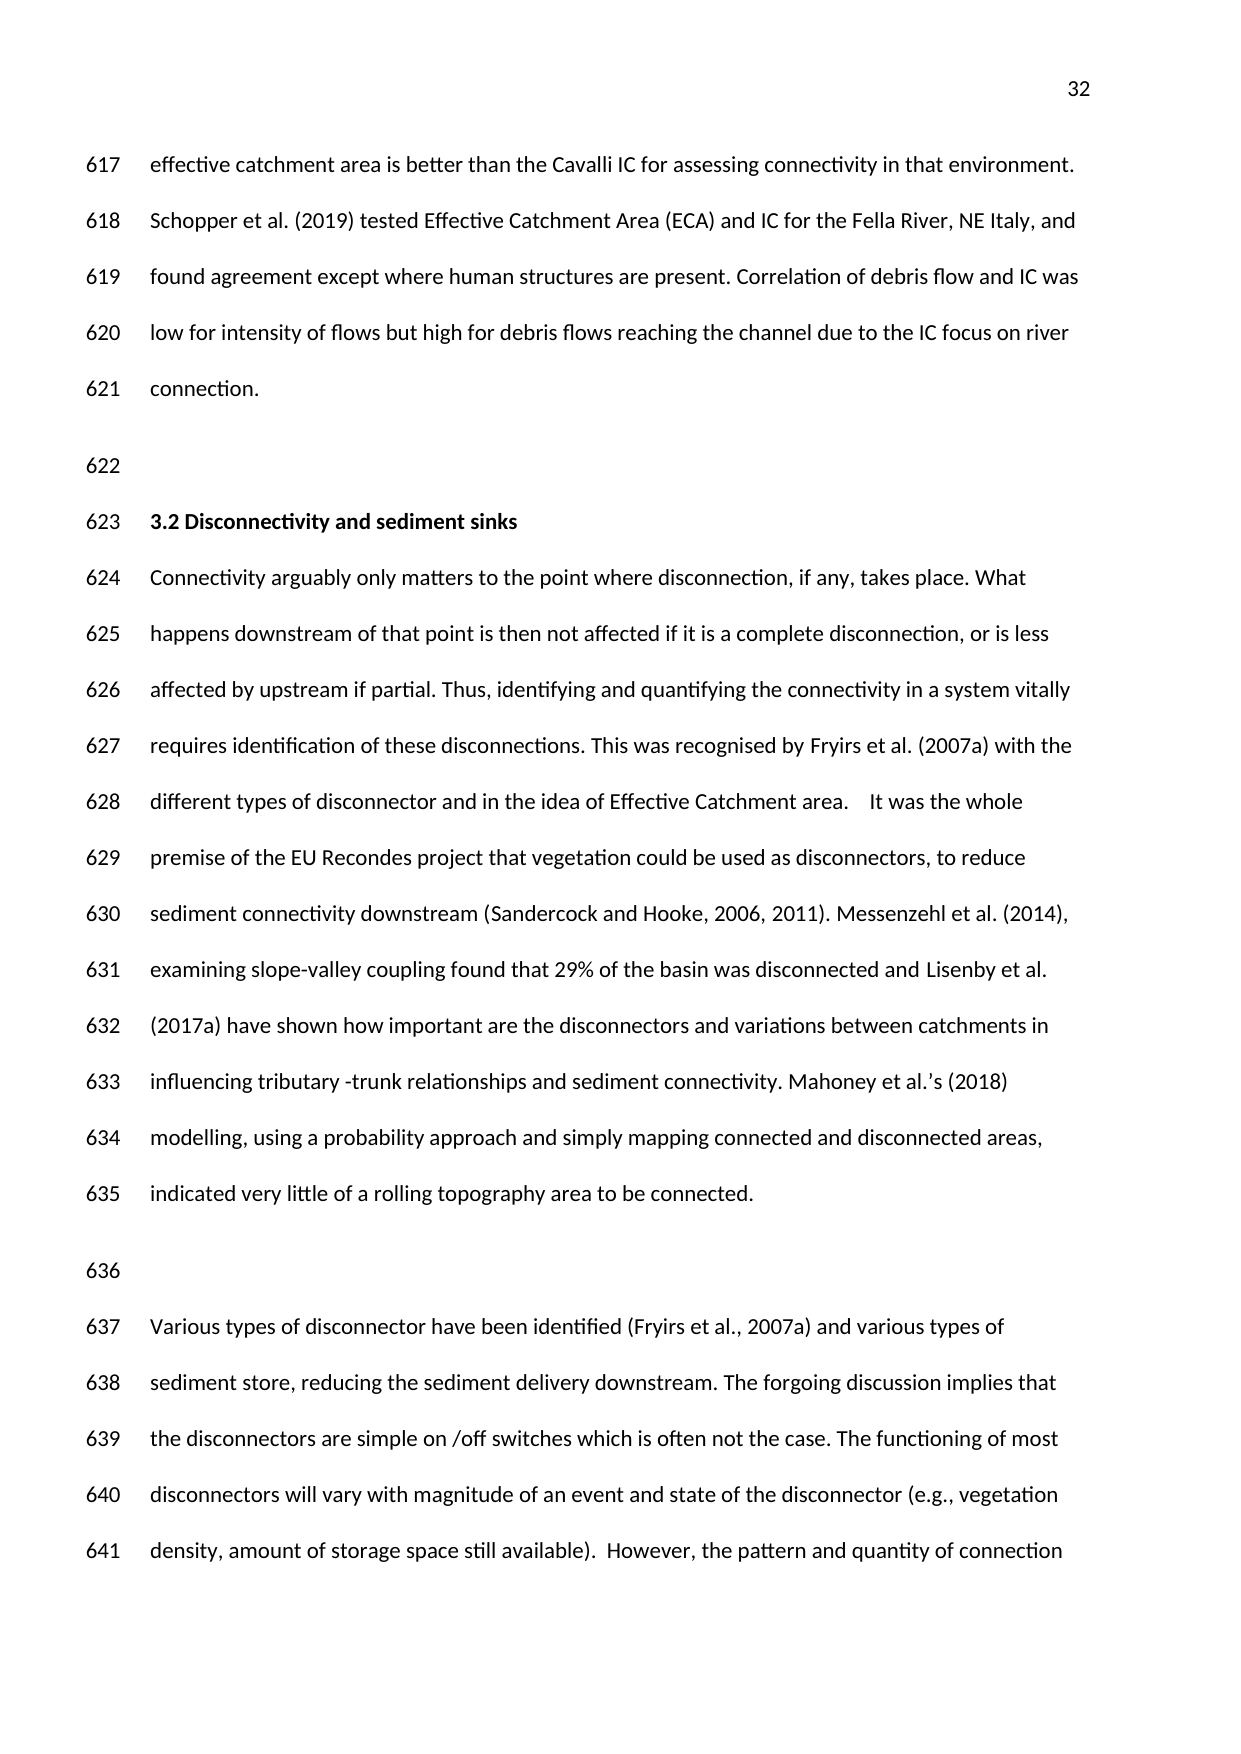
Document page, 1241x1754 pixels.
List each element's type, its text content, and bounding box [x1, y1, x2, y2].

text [150, 1312, 1090, 1565]
text 3.2 Disconnectivity and sediment sinks [150, 507, 1090, 535]
text Connectivity arguably only matters to the point where disconnection, if any, takes place. What happens downstream of that point is then not affected if it is a complete disconnection, or is less affected by upstream if partial. Thus, identifying and quantifying the connectivity in a system vitally requires identification of these disconnections. This was recognised by Fryirs et al. (2007a) with the different types of disconnector and in the idea of Effective Catchment area. It was the whole premise of the EU Recondes project that vegetation could be used as disconnectors, to reduce sediment connectivity downstream (Sandercock and Hooke, 2006, 2011). Messenzehl et al. (2014), examining slope-valley coupling found that 29% of the basin was disconnected and Lisenby et al. (2017a) have shown how important are the disconnectors and variations between catchments in influencing tributary -trunk relationships and sediment connectivity. Mahoney et al.’s (2018) modelling, using a probability approach and simply mapping connected and disconnected areas, indicated very little of a rolling topography area to be connected. [150, 563, 1090, 1208]
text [150, 150, 1090, 402]
